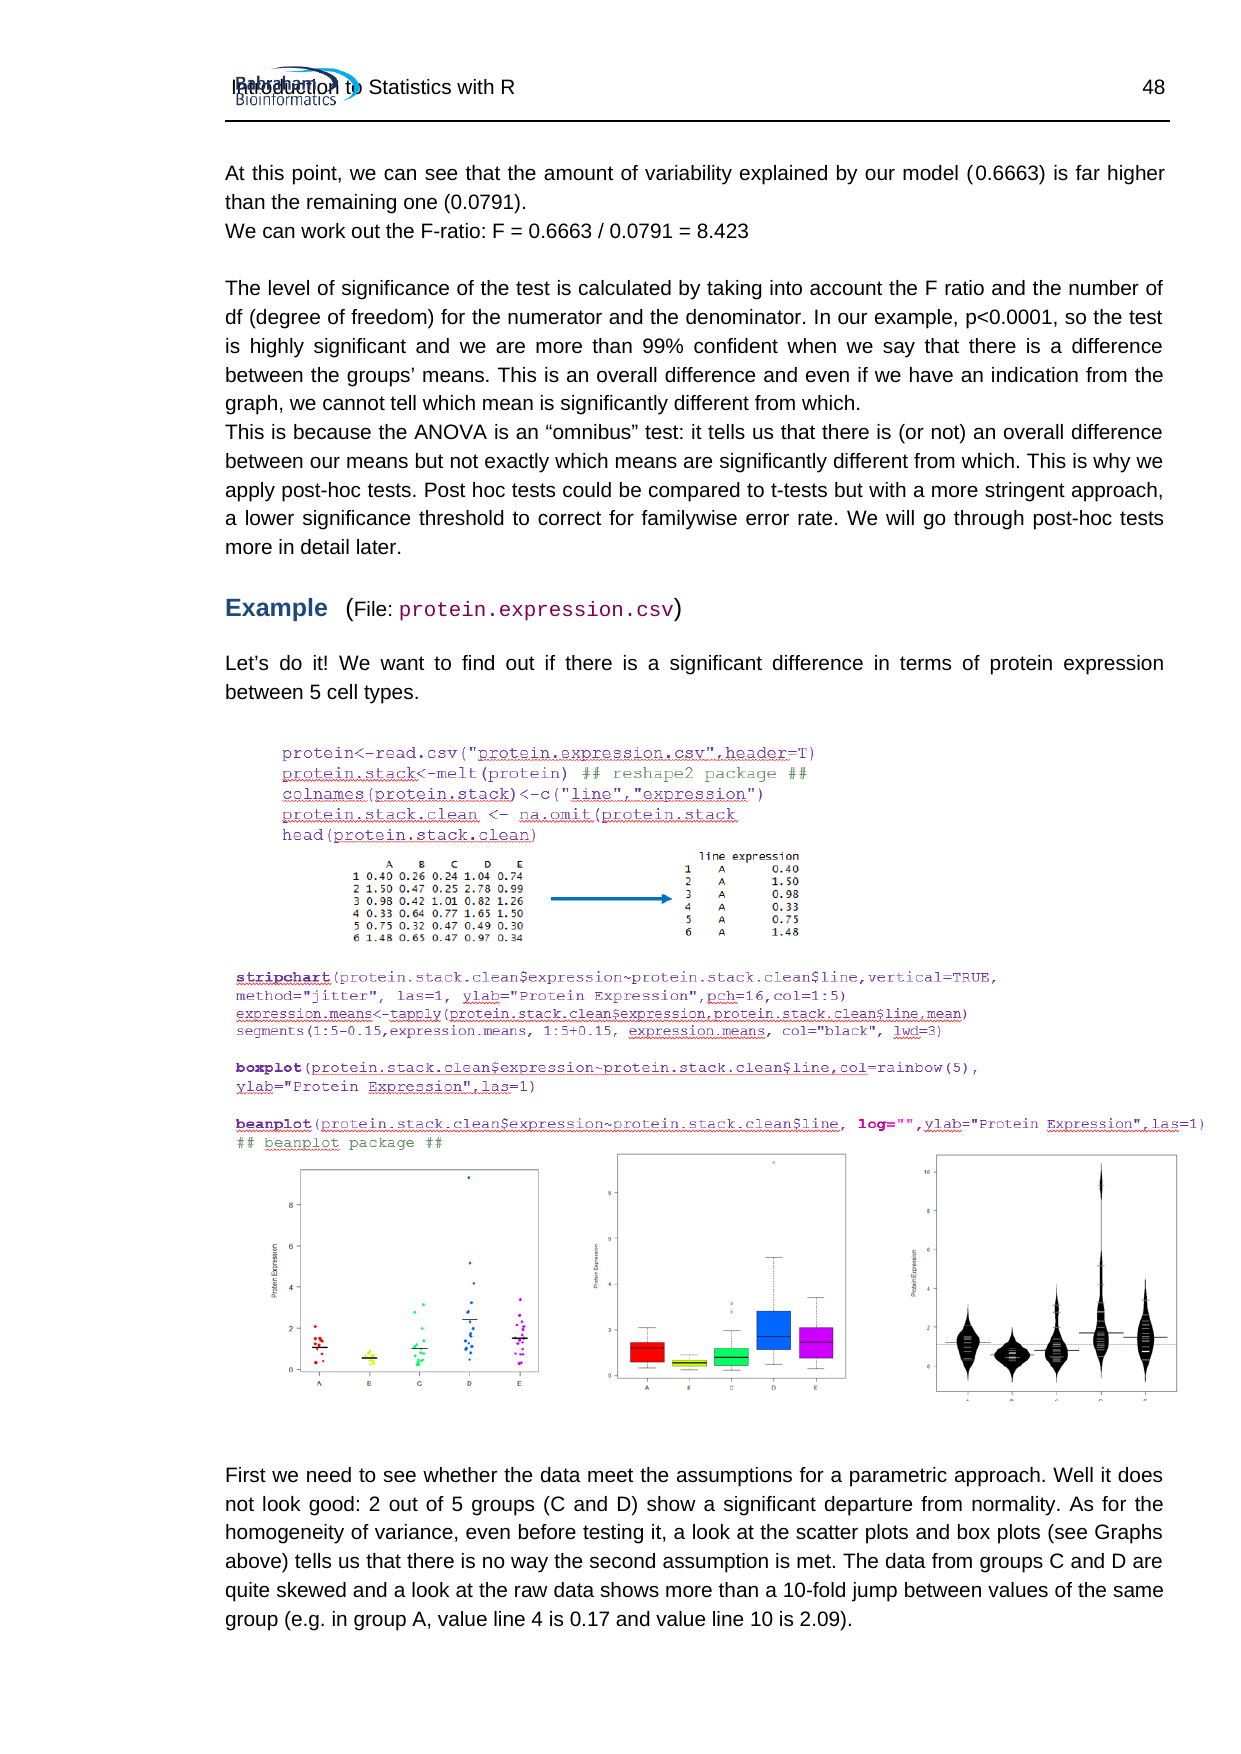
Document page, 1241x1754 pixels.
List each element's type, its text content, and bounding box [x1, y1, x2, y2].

picture [225, 737, 1213, 1401]
subtitle Example (File: protein.expression.csv) [225, 592, 1165, 622]
text This is because the ANOVA is an “omnibus” test: it tells us that there is (or not) an overall difference between our means but not exactly which means are significantly different from which. This is why we apply post-hoc tests. Post hoc tests could be compared to t-tests but with a more stringent approach, a lower significance threshold to correct for familywise error rate. We will go through post-hoc tests more in detail later. [225, 420, 1165, 559]
text We can work out the F-ratio: F = 0.6663 / 0.0791 = 8.423 [225, 219, 1165, 243]
text Let’s do it! We want to find out if there is a significant difference in terms of protein expression between 5 cell types. [225, 651, 1165, 704]
text At this point, we can see that the amount of variability explained by our model (0.6663) is far higher than the remaining one (0.0791). [225, 161, 1165, 214]
text The level of significance of the test is calculated by taking into account the F ratio and the number of df (degree of freedom) for the numerator and the denominator. In our example, p<0.0001, so the test is highly significant and we are more than 99% confident when we say that there is a difference between the groups’ means. This is an overall difference and even if we have an indication from the graph, we cannot tell which mean is significantly different from which. [225, 276, 1165, 415]
text First we need to see whether the data meet the assumptions for a parametric approach. Well it does not look good: 2 out of 5 groups (C and D) show a significant departure from normality. As for the homogeneity of variance, even before testing it, a look at the scatter plots and box plots (see Graphs above) tells us that there is no way the second assumption is met. The data from groups C and D are quite skewed and a look at the raw data shows more than a 10-fold jump between values of the same group (e.g. in group A, value line 4 is 0.17 and value line 10 is 2.09). [225, 1463, 1165, 1630]
picture [228, 62, 362, 110]
